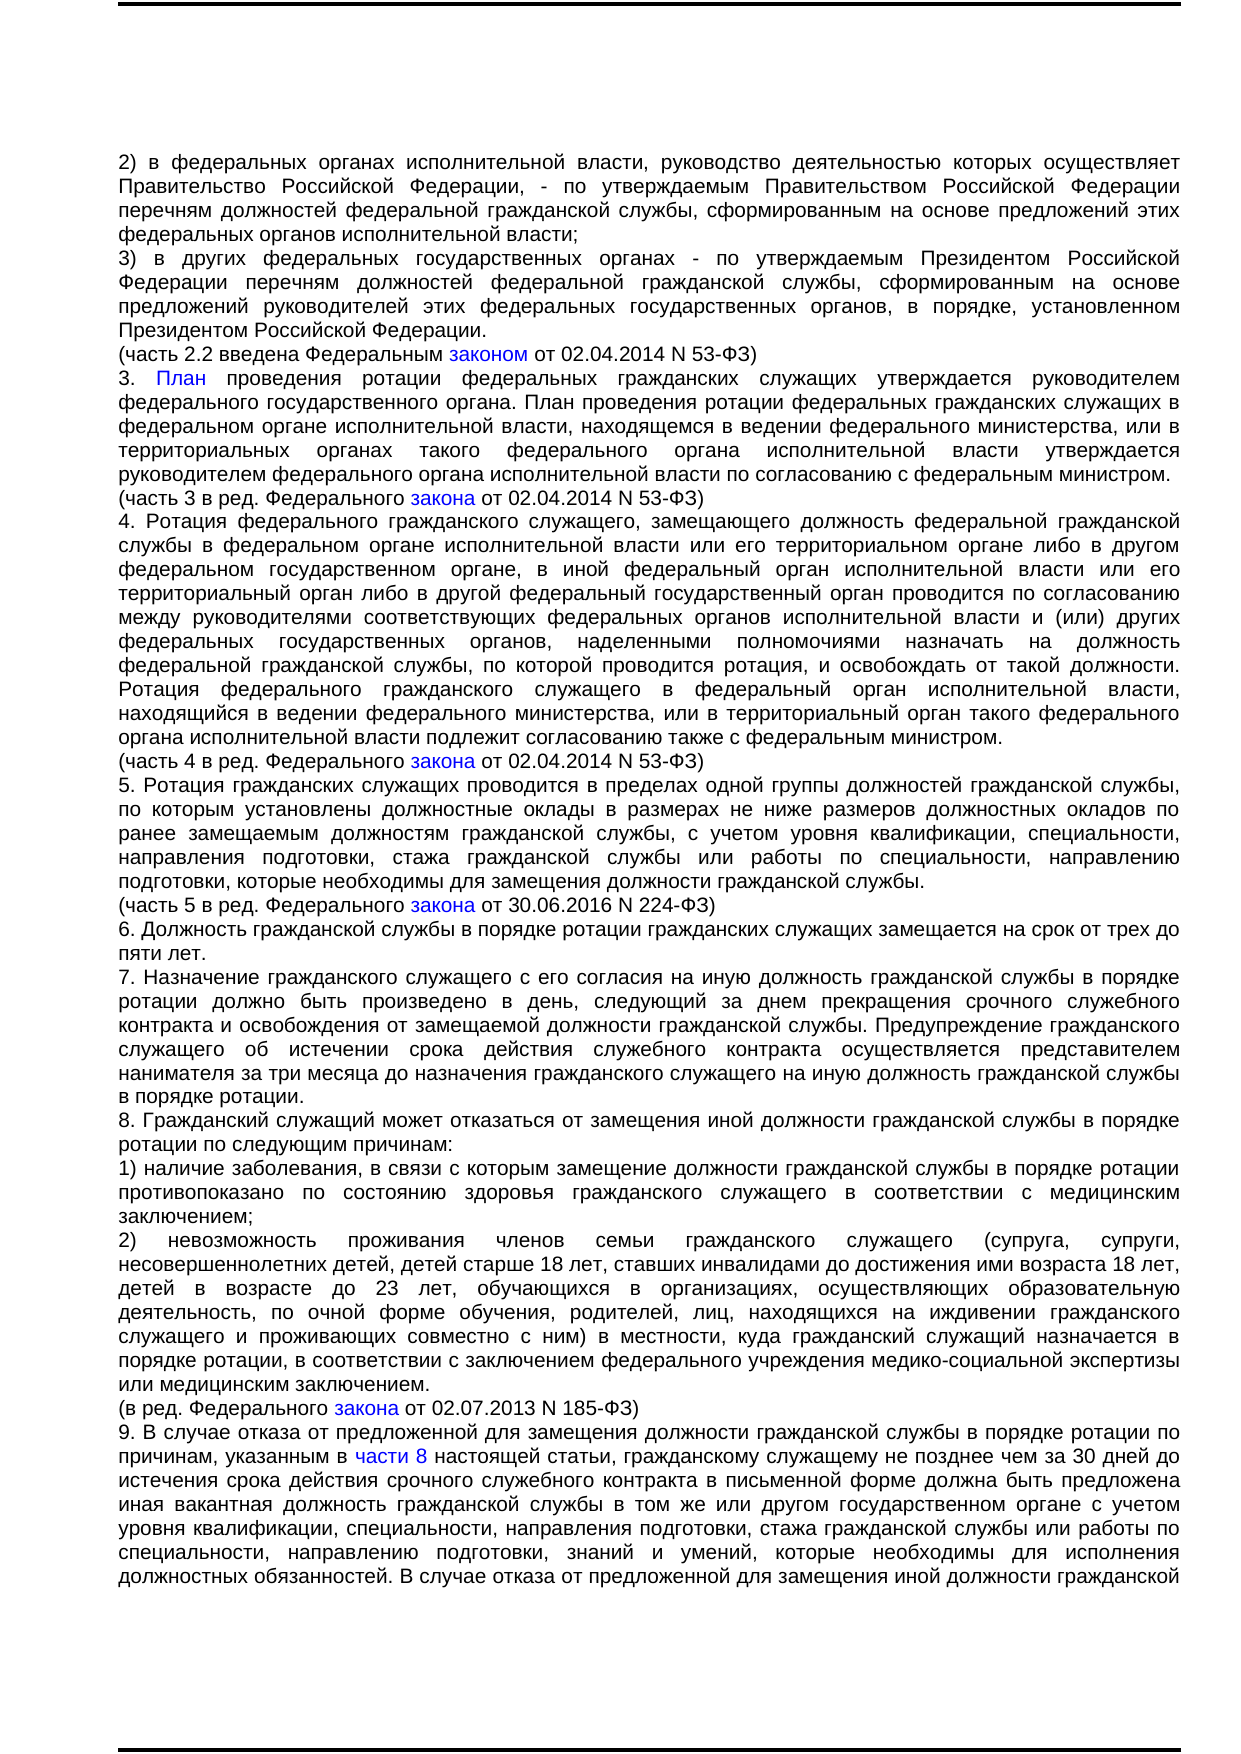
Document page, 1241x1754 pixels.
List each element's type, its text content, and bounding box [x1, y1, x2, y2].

text 2) невозможность проживания членов семьи гражданского служащего (супруга, супруги, несовершеннолетних детей, детей старше 18 лет, ставших инвалидами до достижения ими возраста 18 лет, детей в возрасте до 23 лет, обучающихся в организациях, осуществляющих образовательную деятельность, по очной форме обучения, родителей, лиц, находящихся на иждивении гражданского служащего и проживающих совместно с ним) в местности, куда гражданский служащий назначается в порядке ротации, в соответствии с заключением федерального учреждения медико-социальной экспертизы или медицинским заключением. [118, 1228, 1181, 1396]
text (часть 5 в ред. Федерального закона от 30.06.2016 N 224-ФЗ) [118, 893, 1181, 917]
text 3) в других федеральных государственных органах - по утверждаемым Президентом Российской Федерации перечням должностей федеральной гражданской службы, сформированным на основе предложений руководителей этих федеральных государственных органов, в порядке, установленном Президентом Российской Федерации. [118, 246, 1181, 342]
text 8. Гражданский служащий может отказаться от замещения иной должности гражданской службы в порядке ротации по следующим причинам: [118, 1108, 1181, 1156]
text 4. Ротация федерального гражданского служащего, замещающего должность федеральной гражданской службы в федеральном органе исполнительной власти или его территориальном органе либо в другом федеральном государственном органе, в иной федеральный орган исполнительной власти или его территориальный орган либо в другой федеральный государственный орган проводится по согласованию между руководителями соответствующих федеральных органов исполнительной власти и (или) других федеральных государственных органов, наделенными полномочиями назначать на должность федеральной гражданской службы, по которой проводится ротация, и освобождать от такой должности. Ротация федерального гражданского служащего в федеральный орган исполнительной власти, находящийся в ведении федерального министерства, или в территориальный орган такого федерального органа исполнительной власти подлежит согласованию также с федеральным министром. [118, 509, 1181, 749]
text 1) наличие заболевания, в связи с которым замещение должности гражданской службы в порядке ротации противопоказано по состоянию здоровья гражданского служащего в соответствии с медицинским заключением; [118, 1156, 1181, 1228]
text 5. Ротация гражданских служащих проводится в пределах одной группы должностей гражданской службы, по которым установлены должностные оклады в размерах не ниже размеров должностных окладов по ранее замещаемым должностям гражданской службы, с учетом уровня квалификации, специальности, направления подготовки, стажа гражданской службы или работы по специальности, направлению подготовки, которые необходимы для замещения должности гражданской службы. [118, 773, 1181, 893]
text 2) в федеральных органах исполнительной власти, руководство деятельностью которых осуществляет Правительство Российской Федерации, - по утверждаемым Правительством Российской Федерации перечням должностей федеральной гражданской службы, сформированным на основе предложений этих федеральных органов исполнительной власти; [118, 150, 1181, 246]
text (в ред. Федерального закона от 02.07.2013 N 185-ФЗ) [118, 1396, 1181, 1420]
text (часть 4 в ред. Федерального закона от 02.04.2014 N 53-ФЗ) [118, 749, 1181, 773]
text 6. Должность гражданской службы в порядке ротации гражданских служащих замещается на срок от трех до пяти лет. [118, 917, 1181, 964]
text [118, 1420, 1181, 1587]
text 7. Назначение гражданского служащего с его согласия на иную должность гражданской службы в порядке ротации должно быть произведено в день, следующий за днем прекращения срочного служебного контракта и освобождения от замещаемой должности гражданской службы. Предупреждение гражданского служащего об истечении срока действия служебного контракта осуществляется представителем нанимателя за три месяца до назначения гражданского служащего на иную должность гражданской службы в порядке ротации. [118, 964, 1181, 1108]
text 3. План проведения ротации федеральных гражданских служащих утверждается руководителем федерального государственного органа. План проведения ротации федеральных гражданских служащих в федеральном органе исполнительной власти, находящемся в ведении федерального министерства, или в территориальных органах такого федерального органа исполнительной власти утверждается руководителем федерального органа исполнительной власти по согласованию с федеральным министром. [118, 366, 1181, 485]
text (часть 2.2 введена Федеральным законом от 02.04.2014 N 53-ФЗ) [118, 342, 1181, 366]
text (часть 3 в ред. Федерального закона от 02.04.2014 N 53-ФЗ) [118, 485, 1181, 509]
